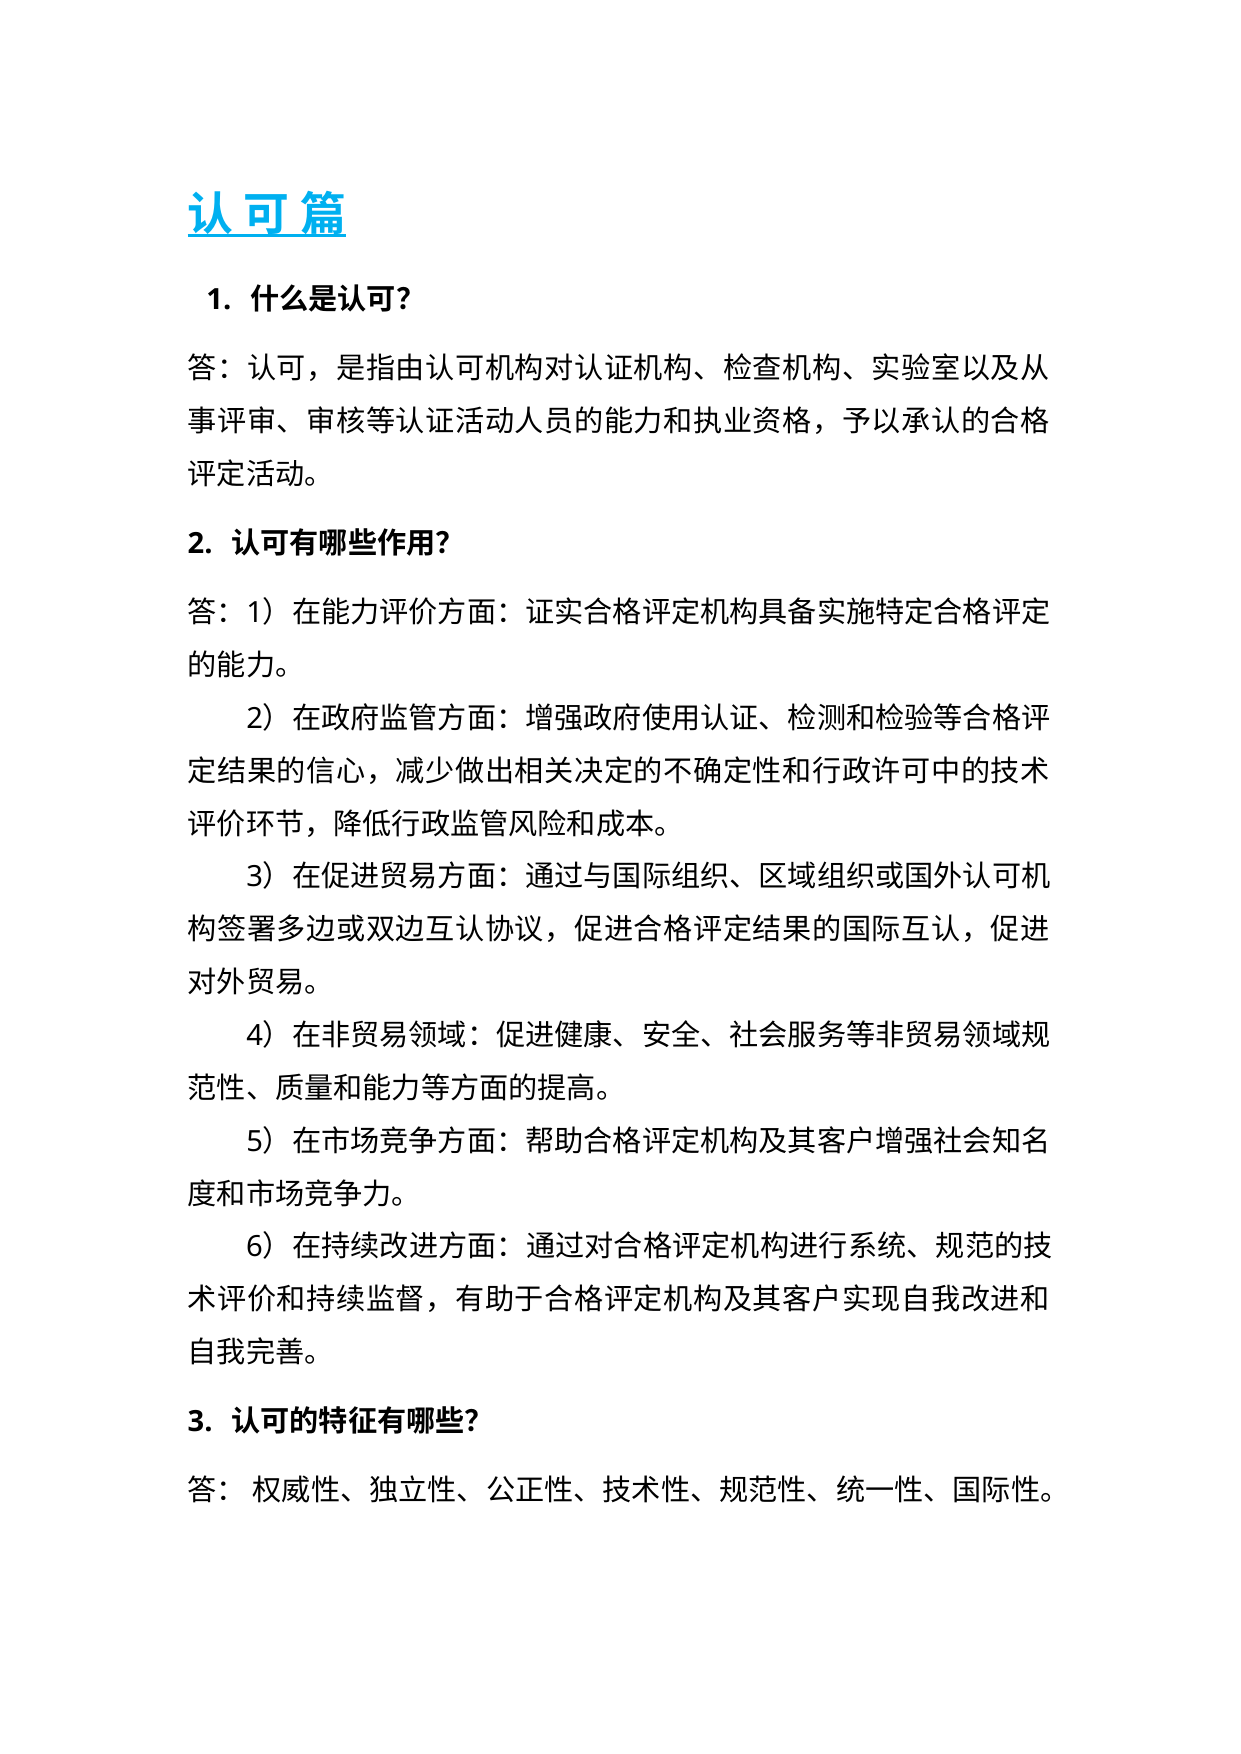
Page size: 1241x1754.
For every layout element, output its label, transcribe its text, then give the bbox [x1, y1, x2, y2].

subtitle 什么是认可？ [206, 276, 1053, 318]
text 认 可 篇 [187, 162, 1053, 259]
subtitle 认可的特征有哪些？ [187, 1398, 1053, 1440]
text 答： 权威性、独立性、公正性、技术性、规范性、统一性、国际性。 [187, 1467, 1053, 1509]
text 答：1）在能力评价方面：证实合格评定机构具备实施特定合格评定的能力。 [187, 589, 1053, 684]
text 5）在市场竞争方面：帮助合格评定机构及其客户增强社会知名度和市场竞争力。 [187, 1117, 1053, 1212]
subtitle 认可有哪些作用？ [187, 519, 1053, 562]
text 6）在持续改进方面：通过对合格评定机构进行系统、规范的技术评价和持续监督，有助于合格评定机构及其客户实现自我改进和自我完善。 [187, 1223, 1053, 1371]
text 2）在政府监管方面：增强政府使用认证、检测和检验等合格评定结果的信心，减少做出相关决定的不确定性和行政许可中的技术评价环节，降低行政监管风险和成本。 [187, 694, 1053, 842]
text 4）在非贸易领域：促进健康、安全、社会服务等非贸易领域规范性、质量和能力等方面的提高。 [187, 1012, 1053, 1107]
text 3）在促进贸易方面：通过与国际组织、区域组织或国外认可机构签署多边或双边互认协议，促进合格评定结果的国际互认，促进对外贸易。 [187, 853, 1053, 1001]
text 答：认可，是指由认可机构对认证机构、检查机构、实验室以及从事评审、审核等认证活动人员的能力和执业资格，予以承认的合格评定活动。 [187, 345, 1053, 493]
